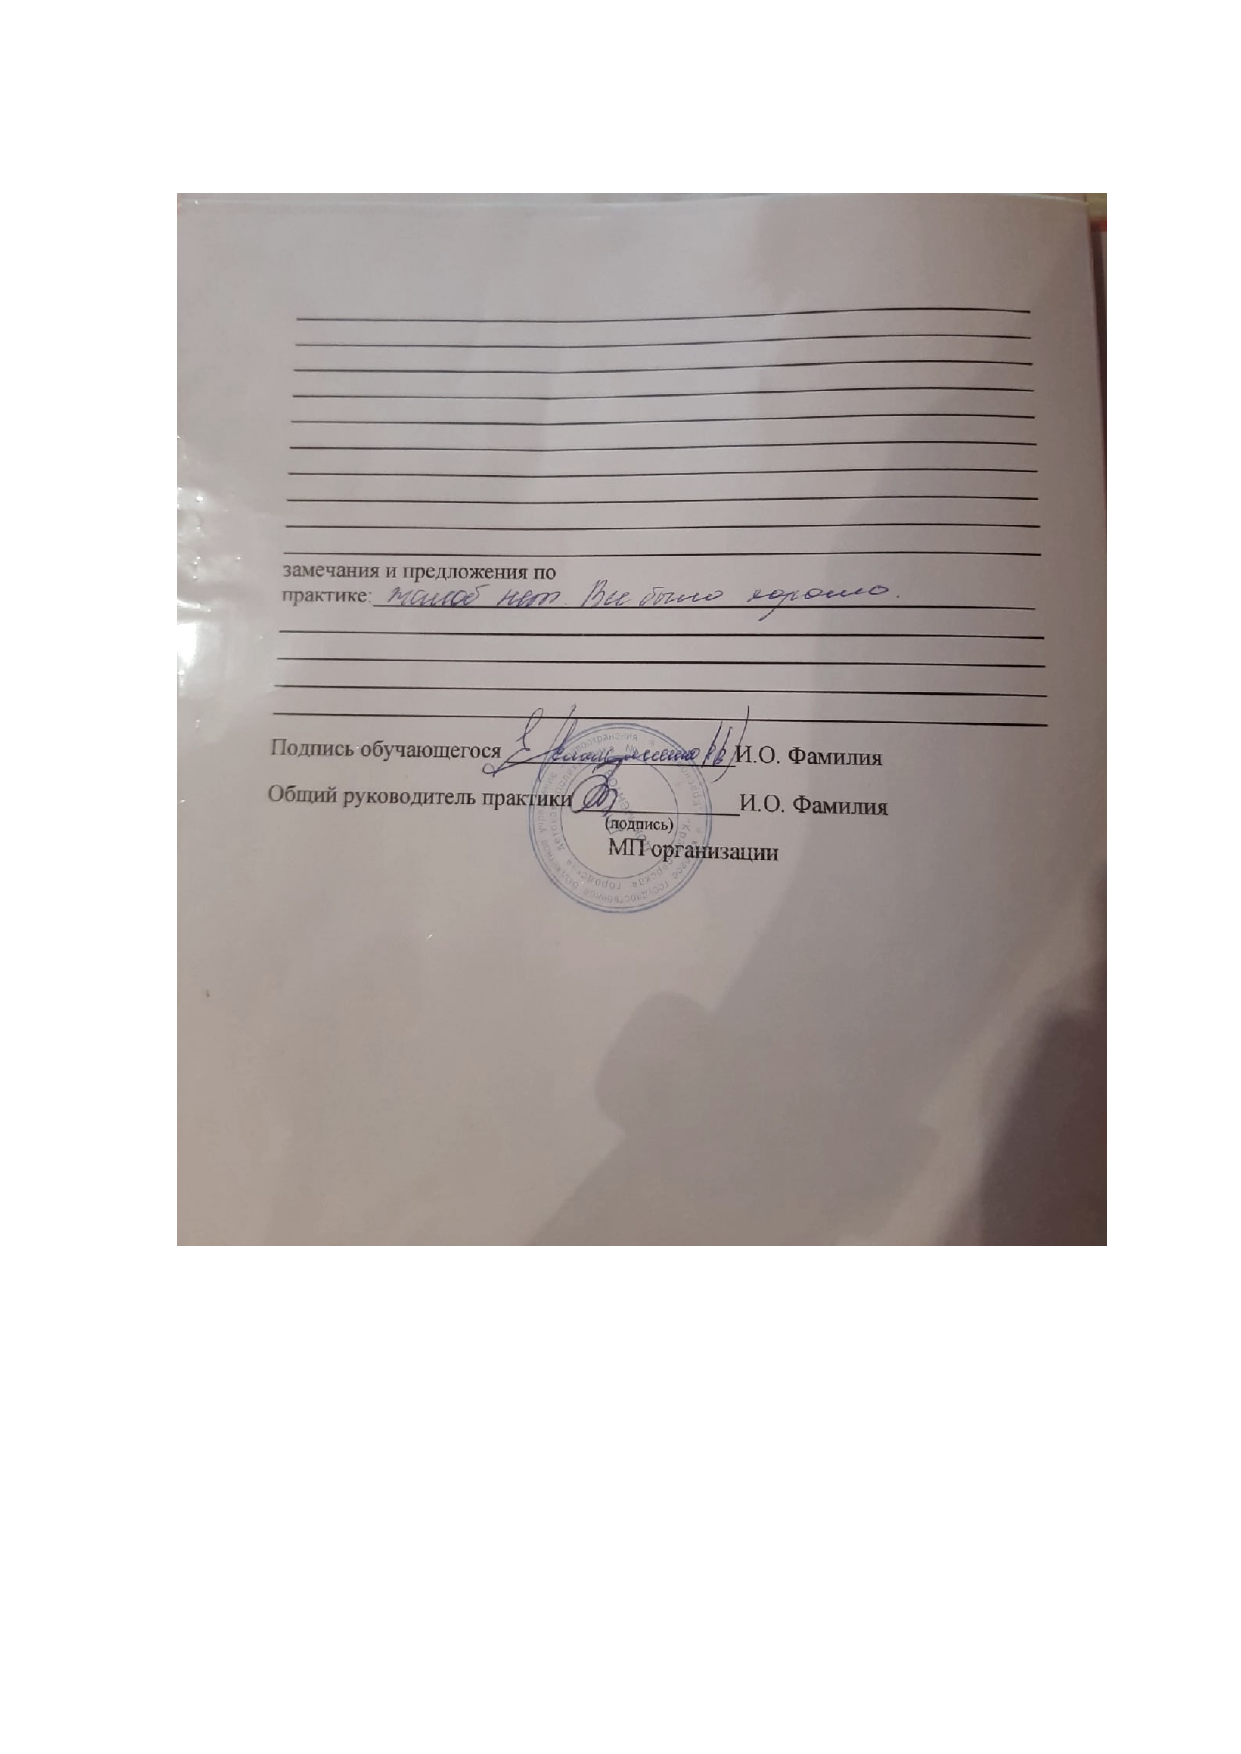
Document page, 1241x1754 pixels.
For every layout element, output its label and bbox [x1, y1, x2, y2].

picture [177, 193, 1107, 1246]
